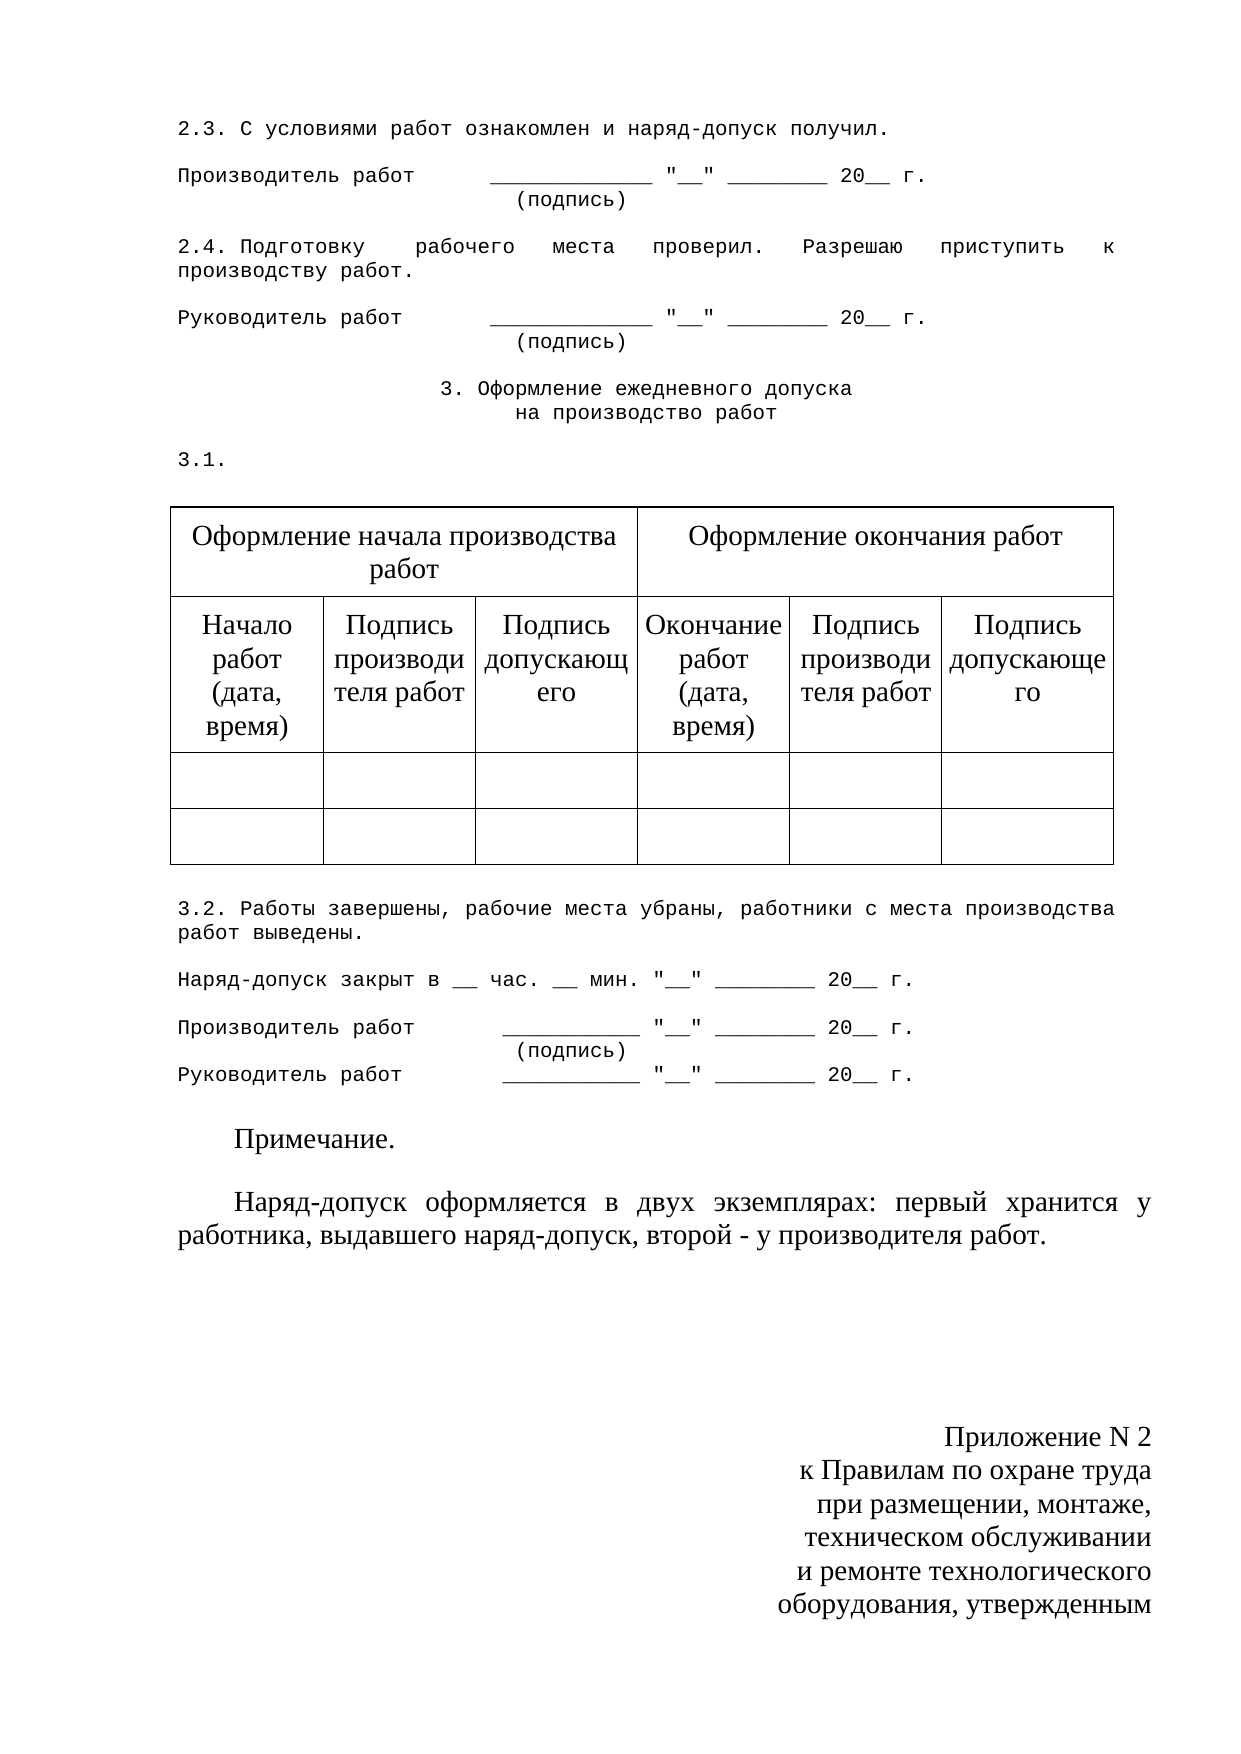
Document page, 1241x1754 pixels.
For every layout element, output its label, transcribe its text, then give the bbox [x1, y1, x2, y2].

table_cell [942, 753, 1113, 808]
text Производитель работ _____________ "__" ________ 20__ г. [177, 165, 1152, 189]
text Руководитель работ ___________ "__" ________ 20__ г. [177, 1064, 1152, 1088]
table_header Оформление начала производства работ [171, 508, 637, 596]
table_cell Подпись допускающего [476, 597, 637, 752]
text при размещении, монтаже, [177, 1486, 1152, 1519]
text техническом обслуживании [177, 1519, 1152, 1553]
table_cell [790, 753, 941, 808]
table_cell [638, 809, 789, 864]
table_cell [476, 809, 637, 864]
table_cell Подпись производителя работ [790, 597, 941, 752]
text на производство работ [177, 402, 1152, 426]
table_cell [171, 809, 323, 864]
table_cell [324, 809, 475, 864]
text Приложение N 2 [177, 1419, 1152, 1452]
text (подпись) [177, 331, 1152, 354]
table_cell [790, 809, 941, 864]
text 3.1. [177, 449, 1152, 473]
text оборудования, утвержденным [177, 1586, 1152, 1620]
table_cell [324, 753, 475, 808]
table_header Оформление окончания работ [638, 508, 1113, 596]
text Примечание. [177, 1121, 1152, 1155]
table_cell [942, 809, 1113, 864]
text Руководитель работ _____________ "__" ________ 20__ г. [177, 307, 1152, 331]
text (подпись) [177, 1040, 1152, 1064]
table_cell [171, 753, 323, 808]
text 3. Оформление ежедневного допуска [177, 378, 1152, 402]
text производству работ. [177, 260, 1152, 284]
table_cell Начало работ (дата, время) [171, 597, 323, 752]
table_cell [638, 753, 789, 808]
text Наряд-допуск закрыт в __ час. __ мин. "__" ________ 20__ г. [177, 969, 1152, 993]
text Наряд-допуск оформляется в двух экземплярах: первый хранится у работника, выдавшего наряд-допуск, второй - у производителя работ. [177, 1184, 1152, 1251]
text 2.3. С условиями работ ознакомлен и наряд-допуск получил. [177, 118, 1152, 142]
table_cell Окончание работ (дата, время) [638, 597, 789, 752]
text к Правилам по охране труда [177, 1452, 1152, 1486]
text (подпись) [177, 189, 1152, 213]
text 2.4. Подготовку рабочего места проверил. Разрешаю приступить к [177, 236, 1152, 260]
text Производитель работ ___________ "__" ________ 20__ г. [177, 1017, 1152, 1040]
table_cell Подпись допускающего [942, 597, 1113, 752]
text и ремонте технологического [177, 1553, 1152, 1586]
table_cell [476, 753, 637, 808]
text 3.2. Работы завершены, рабочие места убраны, работники с места производства [177, 898, 1152, 922]
text работ выведены. [177, 922, 1152, 946]
table_cell Подпись производителя работ [324, 597, 475, 752]
